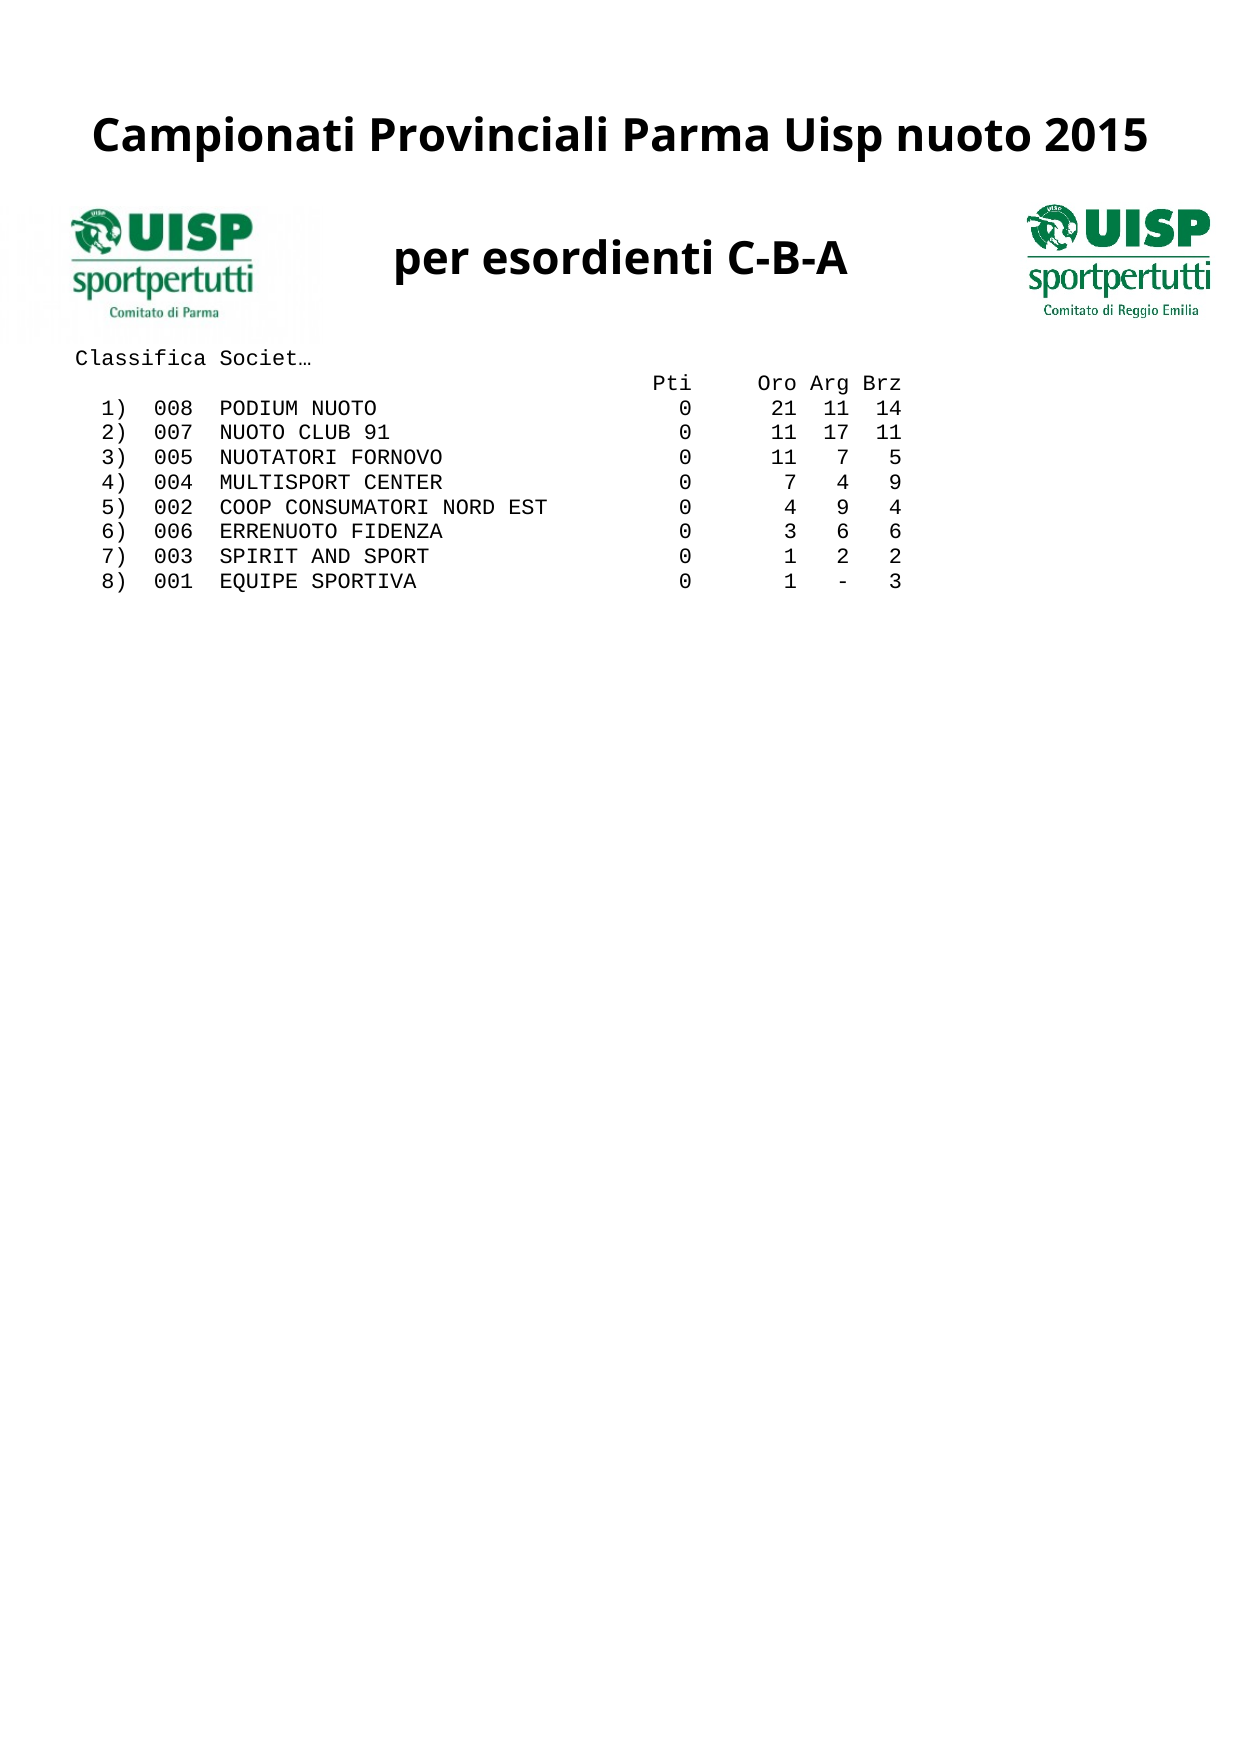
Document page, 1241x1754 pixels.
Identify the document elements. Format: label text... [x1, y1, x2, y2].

picture [0, 206, 324, 344]
text Pti Oro Arg Brz [75, 372, 1165, 397]
text 3) 005 NUOTATORI FORNOVO 0 11 7 5 [75, 446, 1165, 471]
text Classifica Societ… [75, 347, 1165, 372]
text 1) 008 PODIUM NUOTO 0 21 11 14 [75, 397, 1165, 422]
text 4) 004 MULTISPORT CENTER 0 7 4 9 [75, 471, 1165, 496]
text 6) 006 ERRENUOTO FIDENZA 0 3 6 6 [75, 521, 1165, 546]
text 5) 002 COOP CONSUMATORI NORD EST 0 4 9 4 [75, 496, 1165, 521]
text 7) 003 SPIRIT AND SPORT 0 1 2 2 [75, 546, 1165, 570]
picture [1020, 202, 1216, 320]
text 2) 007 NUOTO CLUB 91 0 11 17 11 [75, 422, 1165, 446]
text 8) 001 EQUIPE SPORTIVA 0 1 - 3 [75, 570, 1165, 595]
